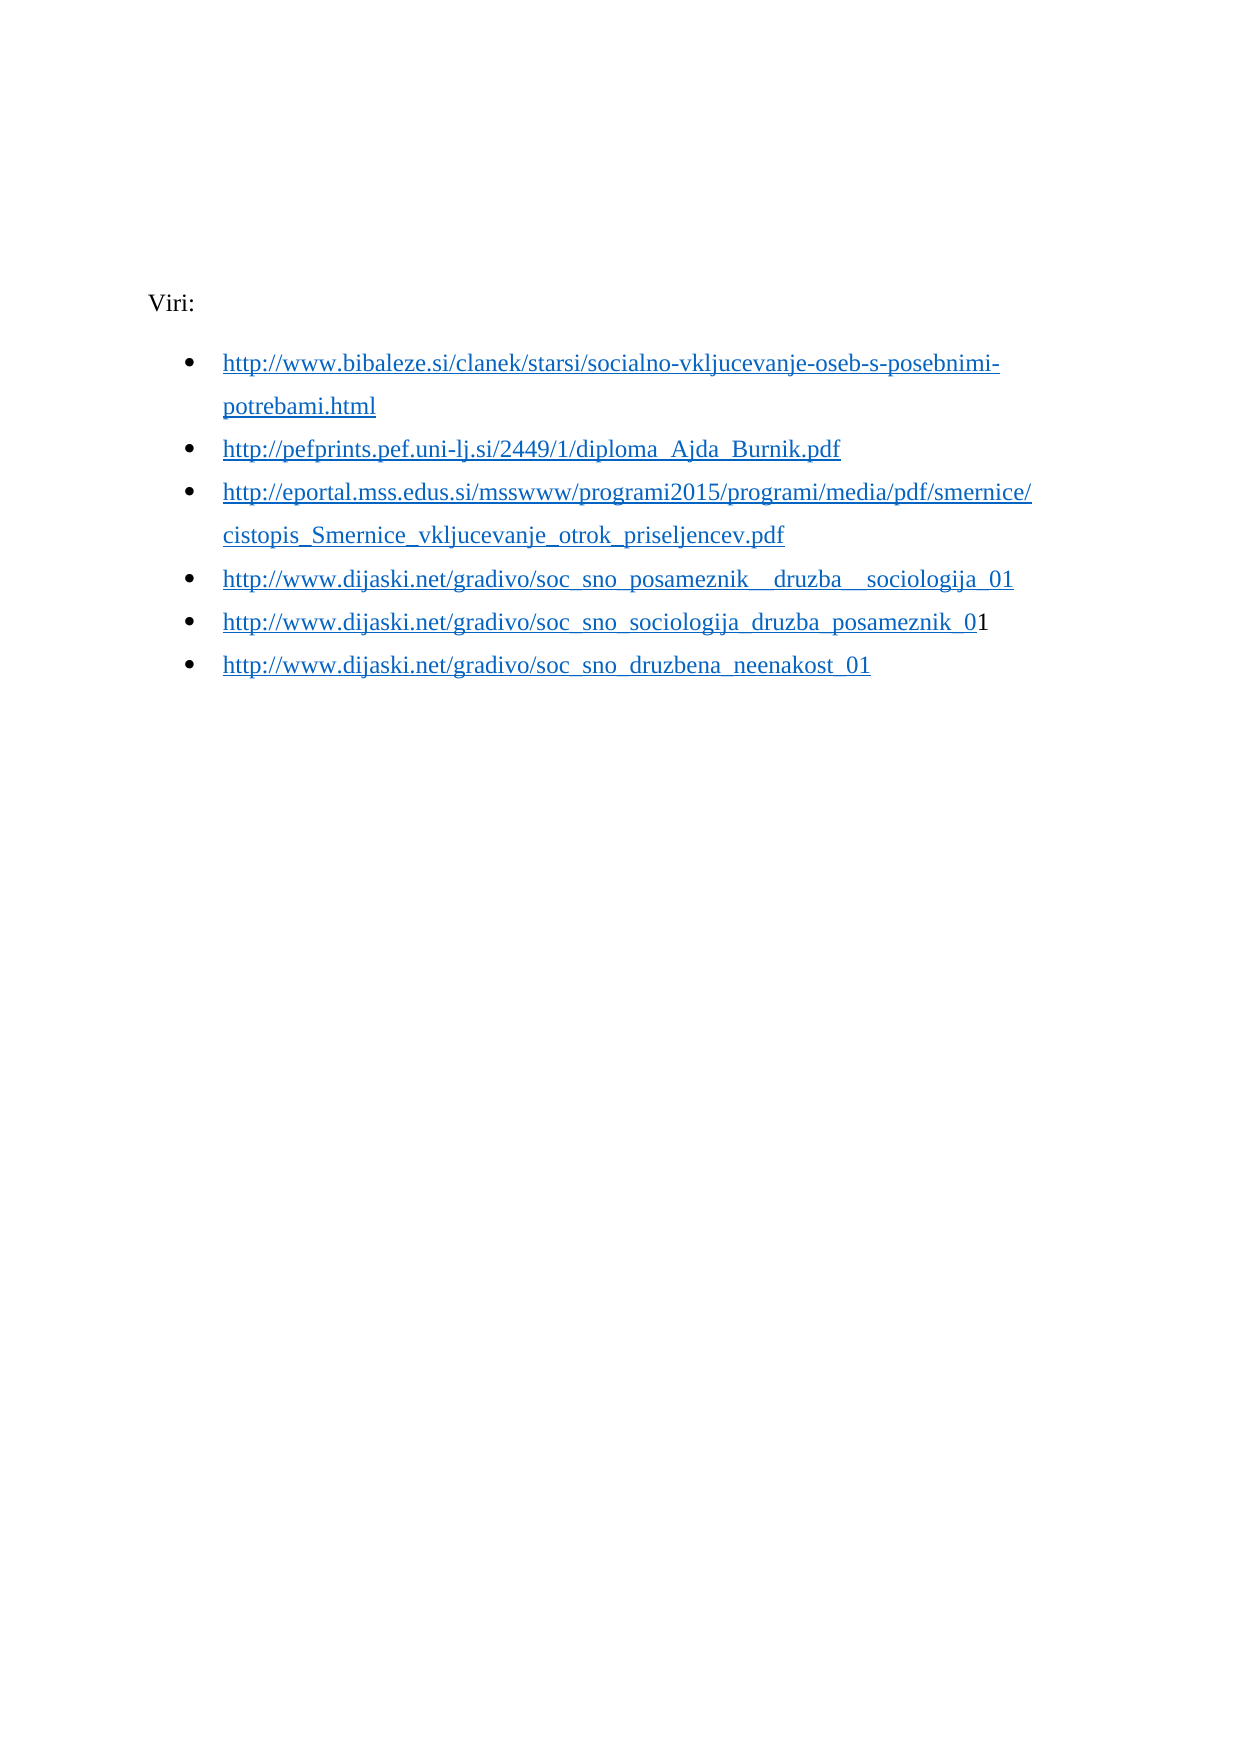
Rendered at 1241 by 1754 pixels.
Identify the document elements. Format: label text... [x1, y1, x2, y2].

list http://eportal.mss.edus.si/msswww/programi2015/programi/media/pdf/smernice/cistopis_Smernice_vkljucevanje_otrok_priseljencev.pdf [185, 477, 1093, 549]
list http://www.dijaski.net/gradivo/soc_sno_sociologija_druzba_posameznik_01 [185, 607, 1093, 636]
list http://www.dijaski.net/gradivo/soc_sno_posameznik__druzba__sociologija_01 [185, 564, 1093, 592]
list http://www.dijaski.net/gradivo/soc_sno_druzbena_neenakost_01 [185, 650, 1093, 679]
list http://pefprints.pef.uni-lj.si/2449/1/diploma_Ajda_Burnik.pdf [185, 434, 1093, 463]
text Viri: [148, 288, 1093, 317]
list http://www.bibaleze.si/clanek/starsi/socialno-vkljucevanje-oseb-s-posebnimi-potrebami.html [185, 348, 1093, 420]
